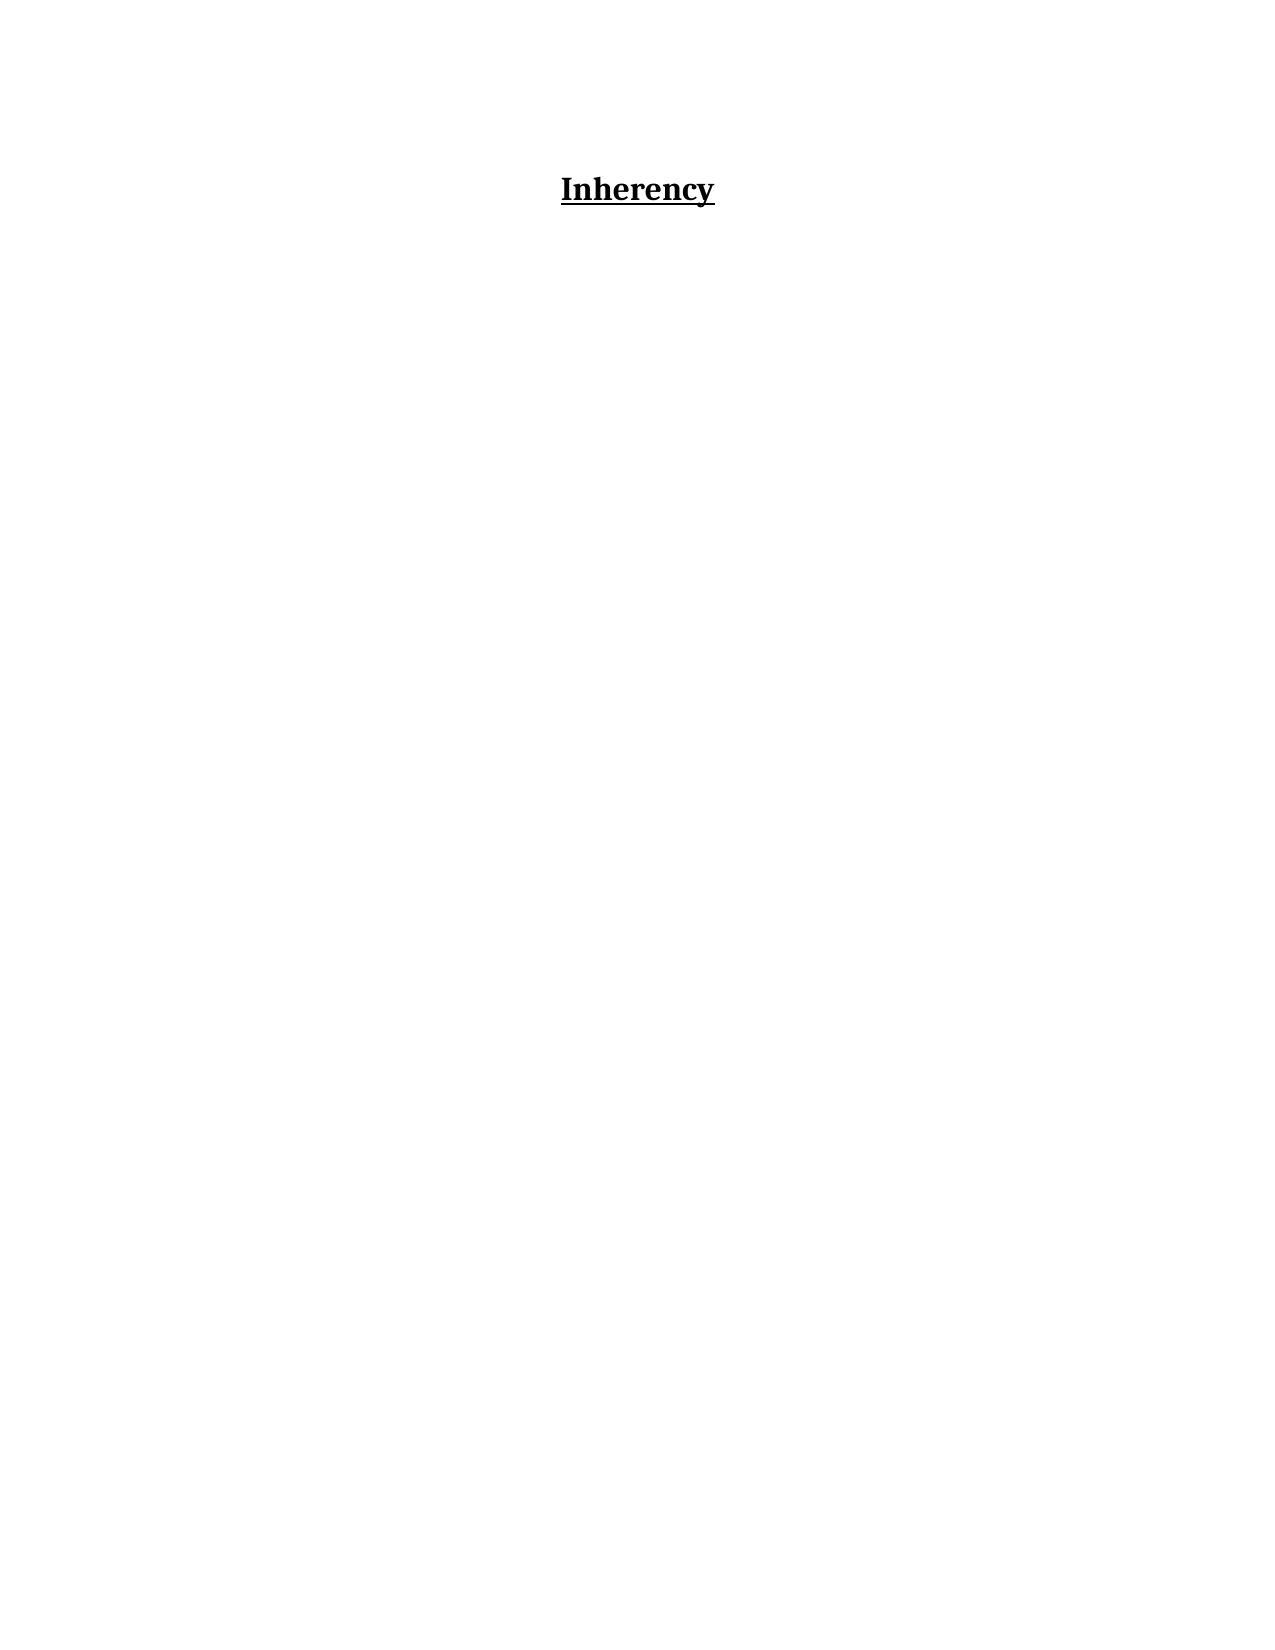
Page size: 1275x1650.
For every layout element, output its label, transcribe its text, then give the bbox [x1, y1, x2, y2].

subtitle Inherency [187, 171, 1087, 209]
